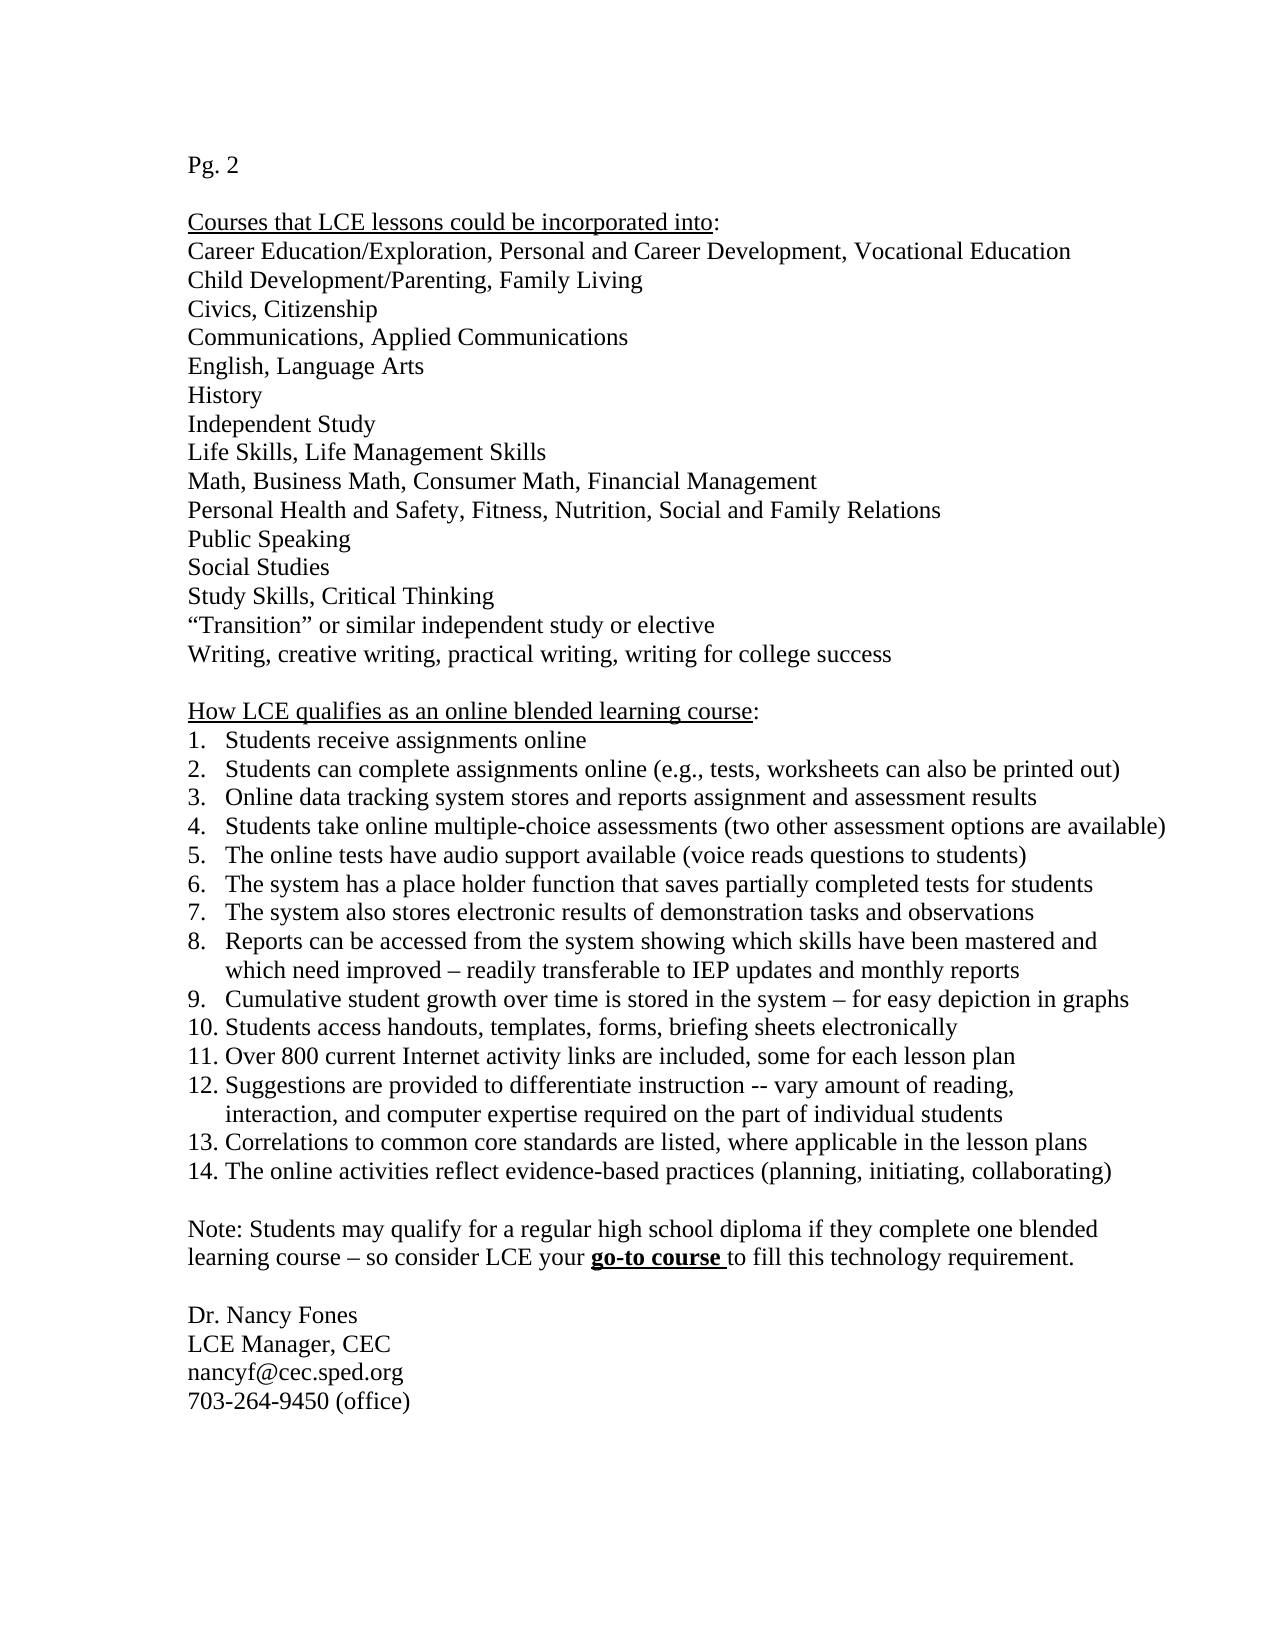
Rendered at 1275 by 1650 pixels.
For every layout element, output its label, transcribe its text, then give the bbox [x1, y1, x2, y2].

list Students access handouts, templates, forms, briefing sheets electronically [187, 1012, 1209, 1041]
text Career Education/Exploration, Personal and Career Development, Vocational Education [187, 236, 1209, 265]
text learning course – so consider LCE your go-to course to fill this technology requirement. [187, 1242, 1209, 1271]
list The system has a place holder function that saves partially completed tests for students [187, 869, 1209, 897]
text nancyf@cec.sped.org [187, 1357, 1209, 1386]
text Communications, Applied Communications [187, 322, 1209, 351]
text Life Skills, Life Management Skills [187, 437, 1209, 466]
text Note: Students may qualify for a regular high school diploma if they complete one blended [187, 1214, 1209, 1242]
list Suggestions are provided to differentiate instruction -- vary amount of reading, [187, 1070, 1209, 1099]
list Correlations to common core standards are listed, where applicable in the lesson plans [187, 1127, 1209, 1156]
text Public Speaking [187, 524, 1209, 552]
text Pg. 2 [187, 150, 1209, 179]
list Students take online multiple-choice assessments (two other assessment options are available) [187, 811, 1209, 840]
text Writing, creative writing, practical writing, writing for college success [187, 639, 1209, 667]
text LCE Manager, CEC [187, 1329, 1209, 1357]
list Cumulative student growth over time is stored in the system – for easy depiction in graphs [187, 984, 1209, 1012]
text Math, Business Math, Consumer Math, Financial Management [187, 466, 1209, 495]
list The system also stores electronic results of demonstration tasks and observations [187, 897, 1209, 926]
list The online activities reflect evidence-based practices (planning, initiating, collaborating) [187, 1156, 1209, 1185]
text How LCE qualifies as an online blended learning course: [187, 696, 1209, 725]
text Child Development/Parenting, Family Living [187, 265, 1209, 294]
list Students can complete assignments online (e.g., tests, worksheets can also be printed out) [187, 754, 1209, 782]
text “Transition” or similar independent study or elective [187, 610, 1209, 639]
text Social Studies [187, 552, 1209, 581]
text 703-264-9450 (office) [187, 1386, 1209, 1415]
text History [187, 380, 1209, 409]
list interaction, and computer expertise required on the part of individual students [225, 1099, 1209, 1127]
text Independent Study [187, 409, 1209, 437]
list Students receive assignments online [187, 725, 1209, 754]
list Over 800 current Internet activity links are included, some for each lesson plan [187, 1041, 1209, 1070]
text Personal Health and Safety, Fitness, Nutrition, Social and Family Relations [187, 495, 1209, 524]
text Civics, Citizenship [187, 294, 1209, 322]
text English, Language Arts [187, 351, 1209, 380]
text Dr. Nancy Fones [187, 1300, 1209, 1329]
list Reports can be accessed from the system showing which skills have been mastered and which need improved – readily transferable to IEP updates and monthly reports [187, 926, 1209, 984]
list Online data tracking system stores and reports assignment and assessment results [187, 782, 1209, 811]
text Study Skills, Critical Thinking [187, 581, 1209, 610]
list The online tests have audio support available (voice reads questions to students) [187, 840, 1209, 869]
text Courses that LCE lessons could be incorporated into: [187, 207, 1209, 236]
